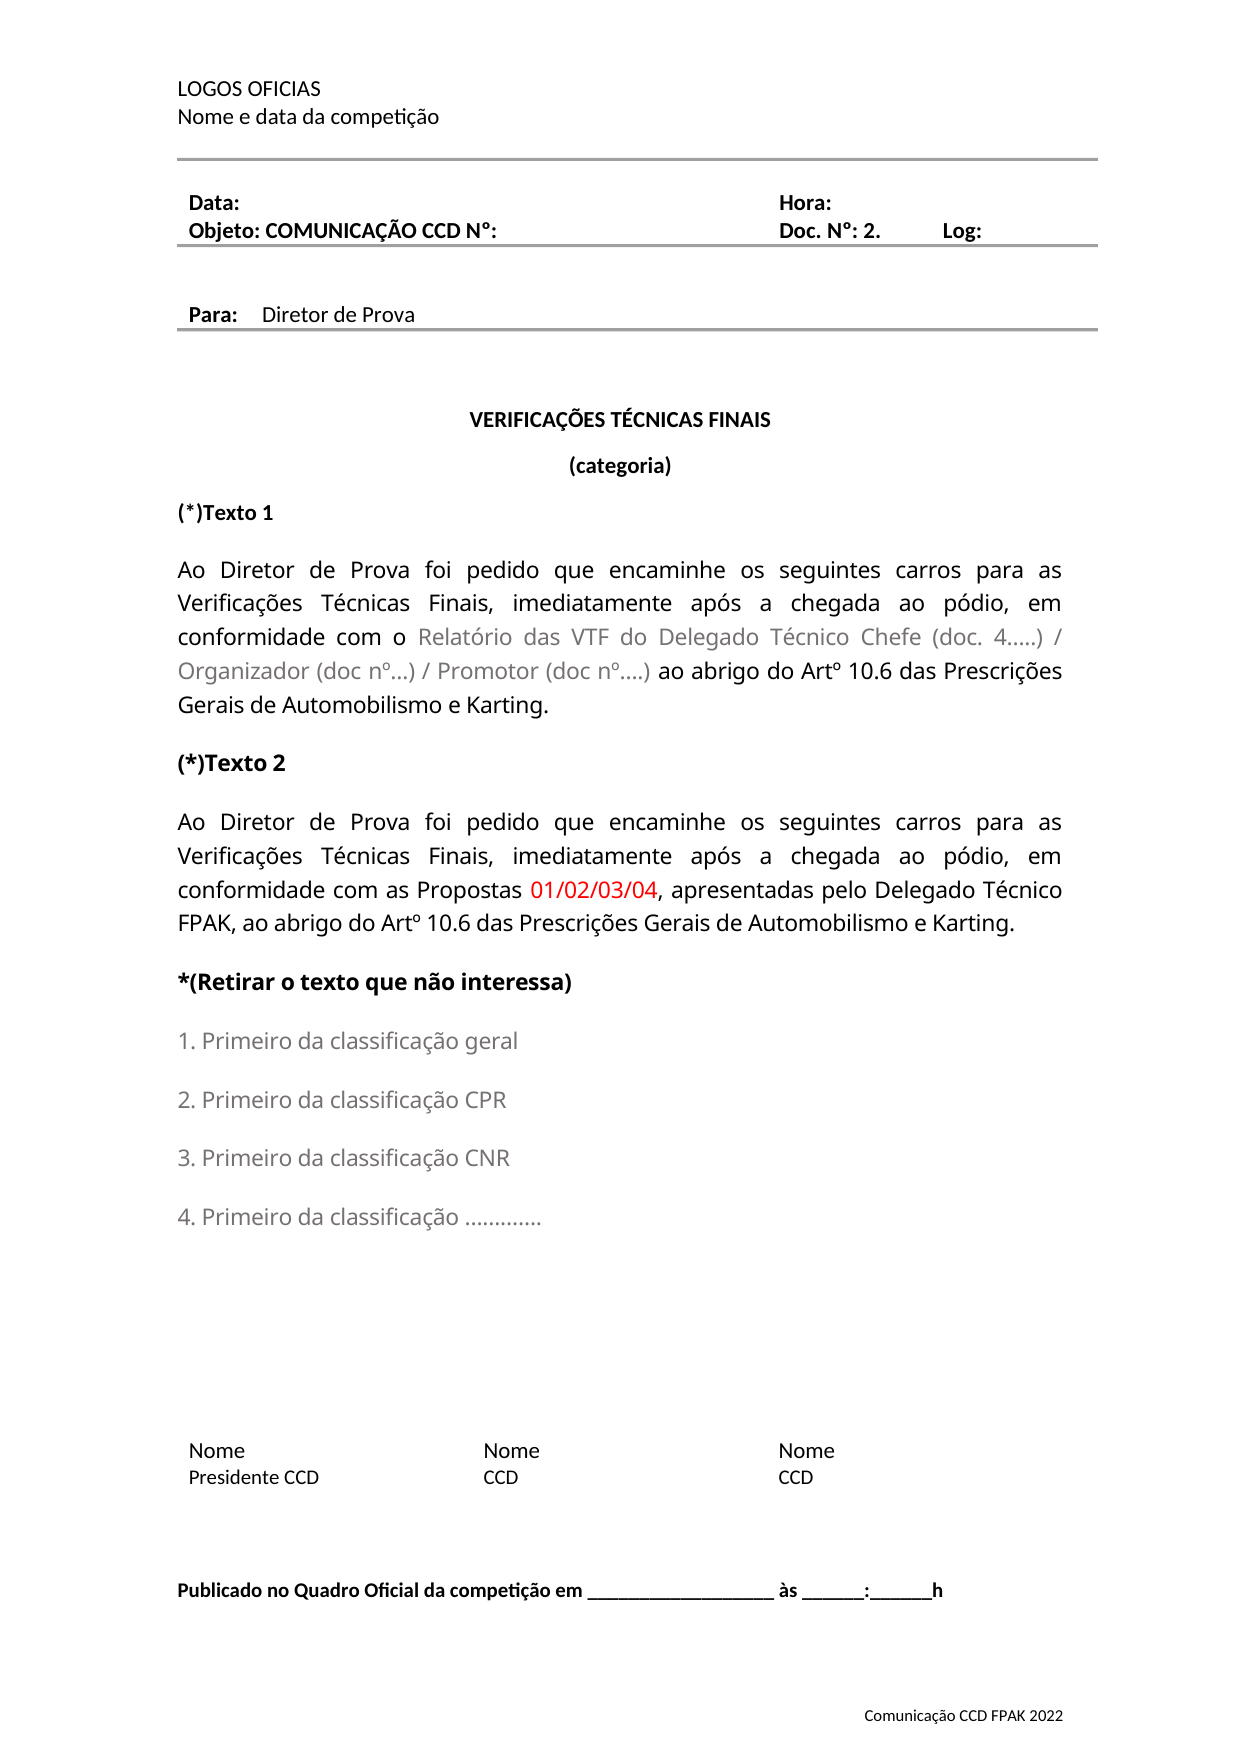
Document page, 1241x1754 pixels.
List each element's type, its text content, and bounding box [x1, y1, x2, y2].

table_cell CCD [472, 1464, 767, 1489]
text 1. Primeiro da classificação geral [177, 1025, 1063, 1056]
text VERIFICAÇÕES TÉCNICAS FINAIS [177, 405, 1063, 433]
table_header Hora: [768, 188, 1107, 216]
text (*)Texto 1 [177, 498, 1063, 526]
text (categoria) [177, 452, 1063, 479]
text (*)Texto 2 [177, 747, 1063, 779]
table_header Nome [767, 1436, 1062, 1464]
table_header Nome [472, 1436, 767, 1464]
text *(Retirar o texto que não interessa) [177, 966, 1063, 997]
text Publicado no Quadro Oficial da competição em __________________ às ______:______h [177, 1578, 1063, 1603]
table_cell CCD [767, 1464, 1062, 1489]
table_cell Presidente CCD [177, 1464, 472, 1489]
table_header Para: [177, 300, 251, 328]
text 4. Primeiro da classificação …………. [177, 1201, 1063, 1232]
text Ao Diretor de Prova foi pedido que encaminhe os seguintes carros para as Verificações Técnicas Finais, imediatamente após a chegada ao pódio, em conformidade com as Propostas 01/02/03/04, apresentadas pelo Delegado Técnico FPAK, ao abrigo do Artº 10.6 das Prescrições Gerais de Automobilismo e Karting. [177, 806, 1063, 939]
table_header Diretor de Prova [251, 300, 1062, 328]
text 3. Primeiro da classificação CNR [177, 1142, 1063, 1174]
text 2. Primeiro da classificação CPR [177, 1084, 1063, 1115]
table_header Data: [177, 188, 768, 216]
table_cell Doc. Nº: 2. Log: [768, 216, 1107, 244]
table_header Nome [177, 1436, 472, 1464]
text Ao Diretor de Prova foi pedido que encaminhe os seguintes carros para as Verificações Técnicas Finais, imediatamente após a chegada ao pódio, em conformidade com o Relatório das VTF do Delegado Técnico Chefe (doc. 4…..) / Organizador (doc nº…) / Promotor (doc nº….) ao abrigo do Artº 10.6 das Prescrições Gerais de Automobilismo e Karting. [177, 554, 1063, 720]
table_cell Objeto: COMUNICAÇÃO CCD Nº: [177, 216, 768, 244]
